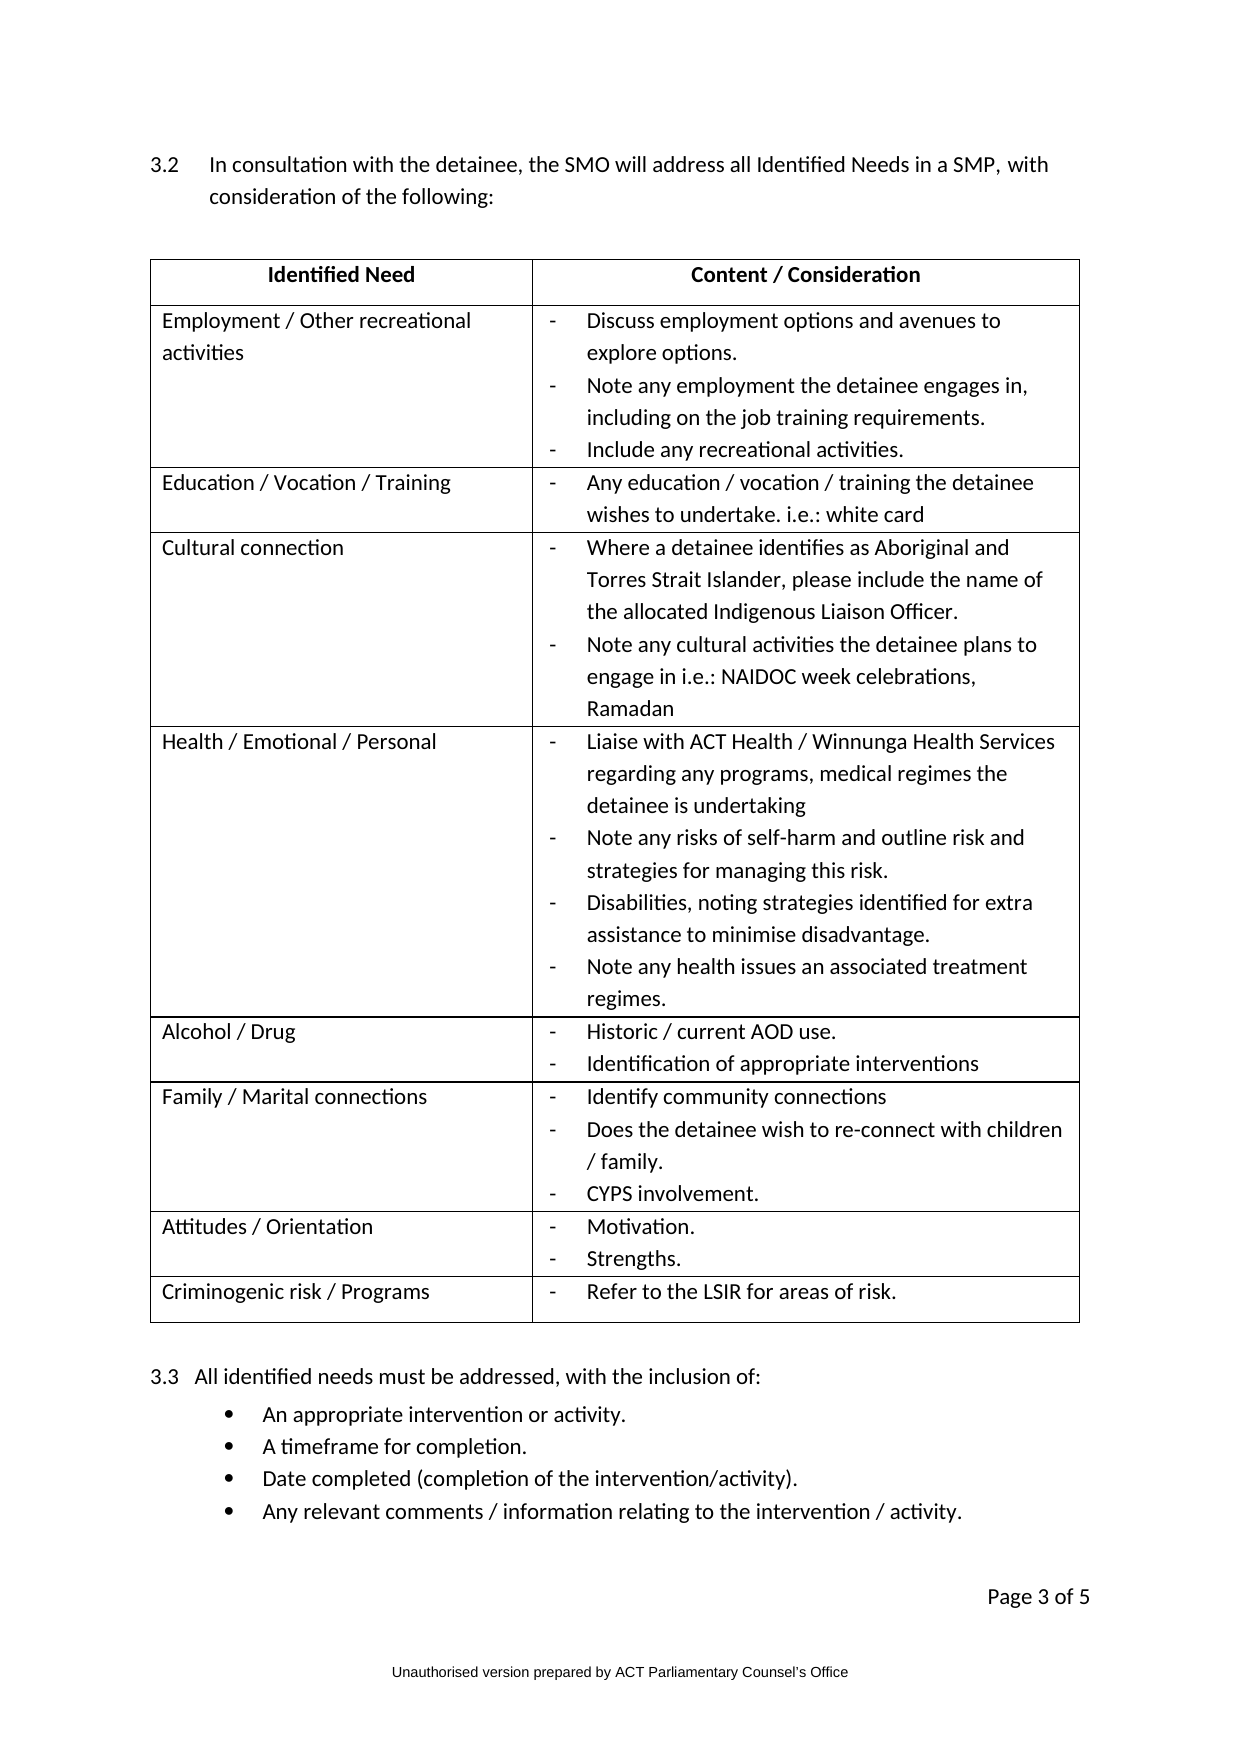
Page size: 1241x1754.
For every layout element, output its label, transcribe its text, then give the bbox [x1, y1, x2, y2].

list An appropriate intervention or activity. [225, 1400, 1090, 1428]
table_cell Any education / vocation / training the detainee wishes to undertake. i.e.: white card [533, 468, 1079, 532]
list All identified needs must be addressed, with the inclusion of: [150, 1362, 1090, 1390]
table_cell Alcohol / Drug [151, 1018, 532, 1081]
table_cell Discuss employment options and avenues to explore options. Note any employment the detainee engages in, including on the job training requirements. Include any recreational activities. [533, 306, 1079, 467]
list Any relevant comments / information relating to the intervention / activity. [225, 1497, 1090, 1525]
table_cell Where a detainee identifies as Aboriginal and Torres Strait Islander, please include the name of the allocated Indigenous Liaison Officer. Note any cultural activities the detainee plans to engage in i.e.: NAIDOC week celebrations, Ramadan [533, 533, 1079, 726]
list A timeframe for completion. [225, 1432, 1090, 1460]
table_cell Employment / Other recreational activities [151, 306, 532, 467]
table_cell Refer to the LSIR for areas of risk. [533, 1277, 1079, 1322]
table_cell Education / Vocation / Training [151, 468, 532, 532]
table_cell Family / Marital connections [151, 1083, 532, 1211]
list In consultation with the detainee, the SMO will address all Identified Needs in a SMP, with consideration of the following: [150, 150, 1090, 210]
table_cell Cultural connection [151, 533, 532, 726]
table_header Content / Consideration [533, 260, 1079, 305]
list Date completed (completion of the intervention/activity). [225, 1464, 1090, 1493]
table_cell Identify community connections Does the detainee wish to re-connect with children / family. CYPS involvement. [533, 1083, 1079, 1211]
table_cell Health / Emotional / Personal [151, 727, 532, 1016]
table_cell Criminogenic risk / Programs [151, 1277, 532, 1322]
table_cell Attitudes / Orientation [151, 1212, 532, 1276]
table_header Identified Need [151, 260, 532, 305]
table_cell Motivation. Strengths. [533, 1212, 1079, 1276]
table_cell Liaise with ACT Health / Winnunga Health Services regarding any programs, medical regimes the detainee is undertaking Note any risks of self-harm and outline risk and strategies for managing this risk. Disabilities, noting strategies identified for extra assistance to minimise disadvantage. Note any health issues an associated treatment regimes. [533, 727, 1079, 1016]
table_cell Historic / current AOD use. Identification of appropriate interventions [533, 1018, 1079, 1081]
